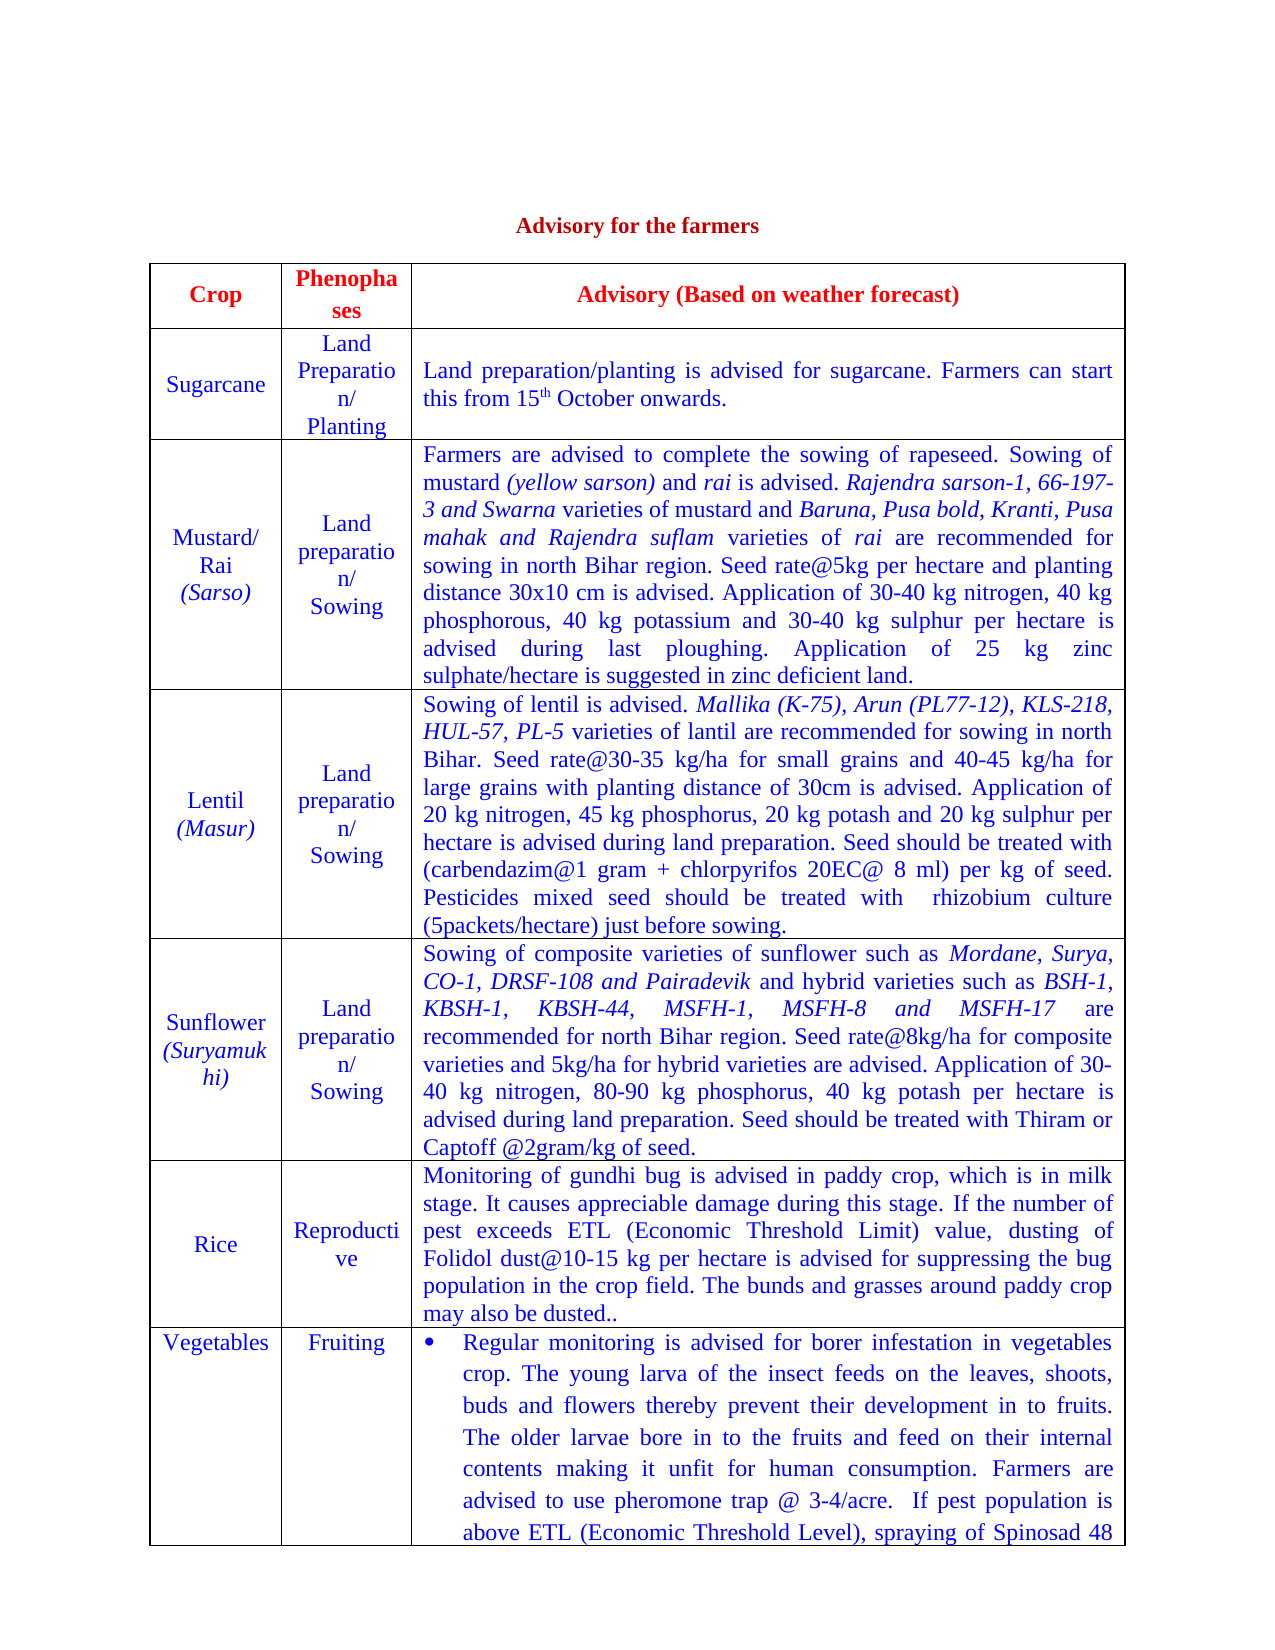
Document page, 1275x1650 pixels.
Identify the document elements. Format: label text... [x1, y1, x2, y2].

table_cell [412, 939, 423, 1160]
table_cell Reproductive [282, 1161, 411, 1327]
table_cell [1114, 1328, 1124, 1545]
table_header Phenophases [282, 264, 411, 328]
table_cell Farmers are advised to complete the sowing of rapeseed. Sowing of mustard (yellow sarson) and rai is advised. Rajendra sarson-1, 66-197-3 and Swarna varieties of mustard and Baruna, Pusa bold, Kranti, Pusa mahak and Rajendra suflam varieties of rai are recommended for sowing in north Bihar region. Seed rate@5kg per hectare and planting distance 30x10 cm is advised. Application of 30-40 kg nitrogen, 40 kg phosphorous, 40 kg potassium and 30-40 kg sulphur per hectare is advised during last ploughing. Application of 25 kg zinc sulphate/hectare is suggested in zinc deficient land. [412, 440, 1124, 689]
table_cell Land preparation/ Sowing [282, 939, 411, 1160]
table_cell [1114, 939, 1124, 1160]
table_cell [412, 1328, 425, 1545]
table_cell Vegetables [151, 1328, 281, 1545]
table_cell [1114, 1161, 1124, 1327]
table_cell Sugarcane [151, 329, 281, 439]
table_header Advisory (Based on weather forecast) [412, 264, 1124, 328]
table_cell Mustard/Rai (Sarso) [151, 440, 281, 689]
text Advisory for the farmers [150, 212, 1125, 238]
table_cell Sunflower (Suryamukhi) [151, 939, 281, 1160]
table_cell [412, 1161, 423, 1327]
table_cell Rice [151, 1161, 281, 1327]
table_cell Fruiting [282, 1328, 411, 1545]
table_cell Land preparation/planting is advised for sugarcane. Farmers can start this from 15th October onwards. [412, 329, 1124, 439]
table_cell Land preparation/ Sowing [282, 690, 411, 938]
table_cell Land Preparation/ Planting [282, 329, 411, 439]
table_cell Sowing of lentil is advised. Mallika (K-75), Arun (PL77-12), KLS-218, HUL-57, PL-5 varieties of lantil are recommended for sowing in north Bihar. Seed rate@30-35 kg/ha for small grains and 40-45 kg/ha for large grains with planting distance of 30cm is advised. Application of 20 kg nitrogen, 45 kg phosphorus, 20 kg potash and 20 kg sulphur per hectare is advised during land preparation. Seed should be treated with (carbendazim@1 gram + chlorpyrifos 20EC@ 8 ml) per kg of seed. Pesticides mixed seed should be treated with rhizobium culture (5packets/hectare) just before sowing. [412, 690, 1124, 938]
table_cell Lentil (Masur) [151, 690, 281, 938]
table_header Crop [151, 264, 281, 328]
table_cell Land preparation/ Sowing [282, 440, 411, 689]
